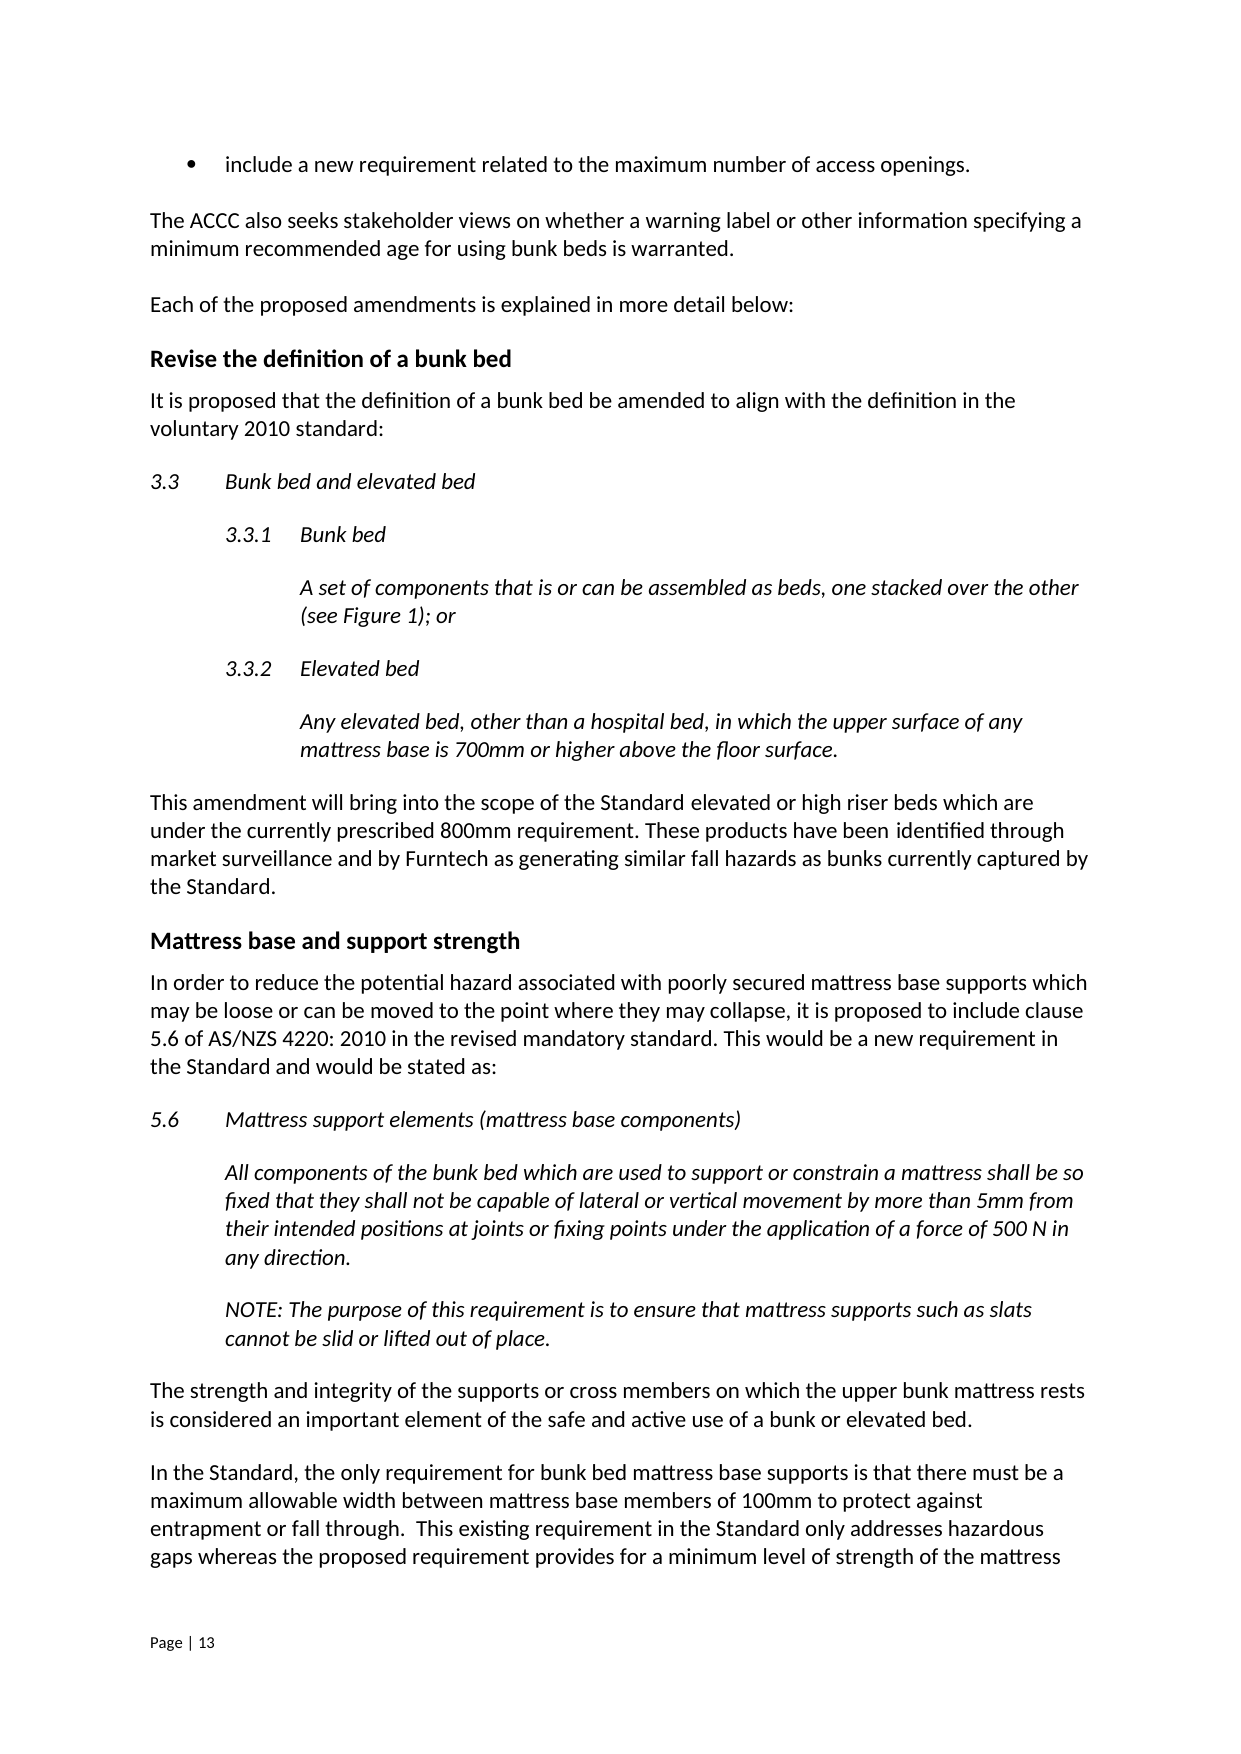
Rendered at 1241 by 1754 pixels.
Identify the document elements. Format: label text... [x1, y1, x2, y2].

text A set of components that is or can be assembled as beds, one stacked over the other (see Figure 1); or [300, 573, 1090, 629]
text Each of the proposed amendments is explained in more detail below: [150, 290, 1090, 318]
list include a new requirement related to the maximum number of access openings. [187, 150, 1090, 178]
text The strength and integrity of the supports or cross members on which the upper bunk mattress rests is considered an important element of the safe and active use of a bunk or elevated bed. [150, 1377, 1090, 1433]
text This amendment will bring into the scope of the Standard elevated or high riser beds which are under the currently prescribed 800mm requirement. These products have been identified through market surveillance and by Furntech as generating similar fall hazards as bunks currently captured by the Standard. [150, 788, 1090, 900]
text 3.3.1 Bunk bed [150, 520, 1090, 548]
text The ACCC also seeks stakeholder views on whether a warning label or other information specifying a minimum recommended age for using bunk beds is warranted. [150, 206, 1090, 262]
subtitle Revise the definition of a bunk bed [150, 343, 1090, 374]
text NOTE: The purpose of this requirement is to ensure that mattress supports such as slats cannot be slid or lifted out of place. [225, 1296, 1090, 1352]
text It is proposed that the definition of a bunk bed be amended to align with the definition in the voluntary 2010 standard: [150, 386, 1090, 442]
text 5.6 Mattress support elements (mattress base components) [150, 1106, 1090, 1133]
text 3.3 Bunk bed and elevated bed [150, 467, 1090, 495]
text 3.3.2 Elevated bed [150, 654, 1090, 682]
text Any elevated bed, other than a hospital bed, in which the upper surface of any mattress base is 700mm or higher above the floor surface. [300, 707, 1090, 763]
text All components of the bunk bed which are used to support or constrain a mattress shall be so fixed that they shall not be capable of lateral or vertical movement by more than 5mm from their intended positions at joints or fixing points under the application of a force of 500 N in any direction. [225, 1158, 1090, 1271]
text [150, 1458, 1090, 1570]
text In order to reduce the potential hazard associated with poorly secured mattress base supports which may be loose or can be moved to the point where they may collapse, it is proposed to include clause 5.6 of AS/NZS 4220: 2010 in the revised mandatory standard. This would be a new requirement in the Standard and would be stated as: [150, 968, 1090, 1081]
subtitle Mattress base and support strength [150, 925, 1090, 956]
